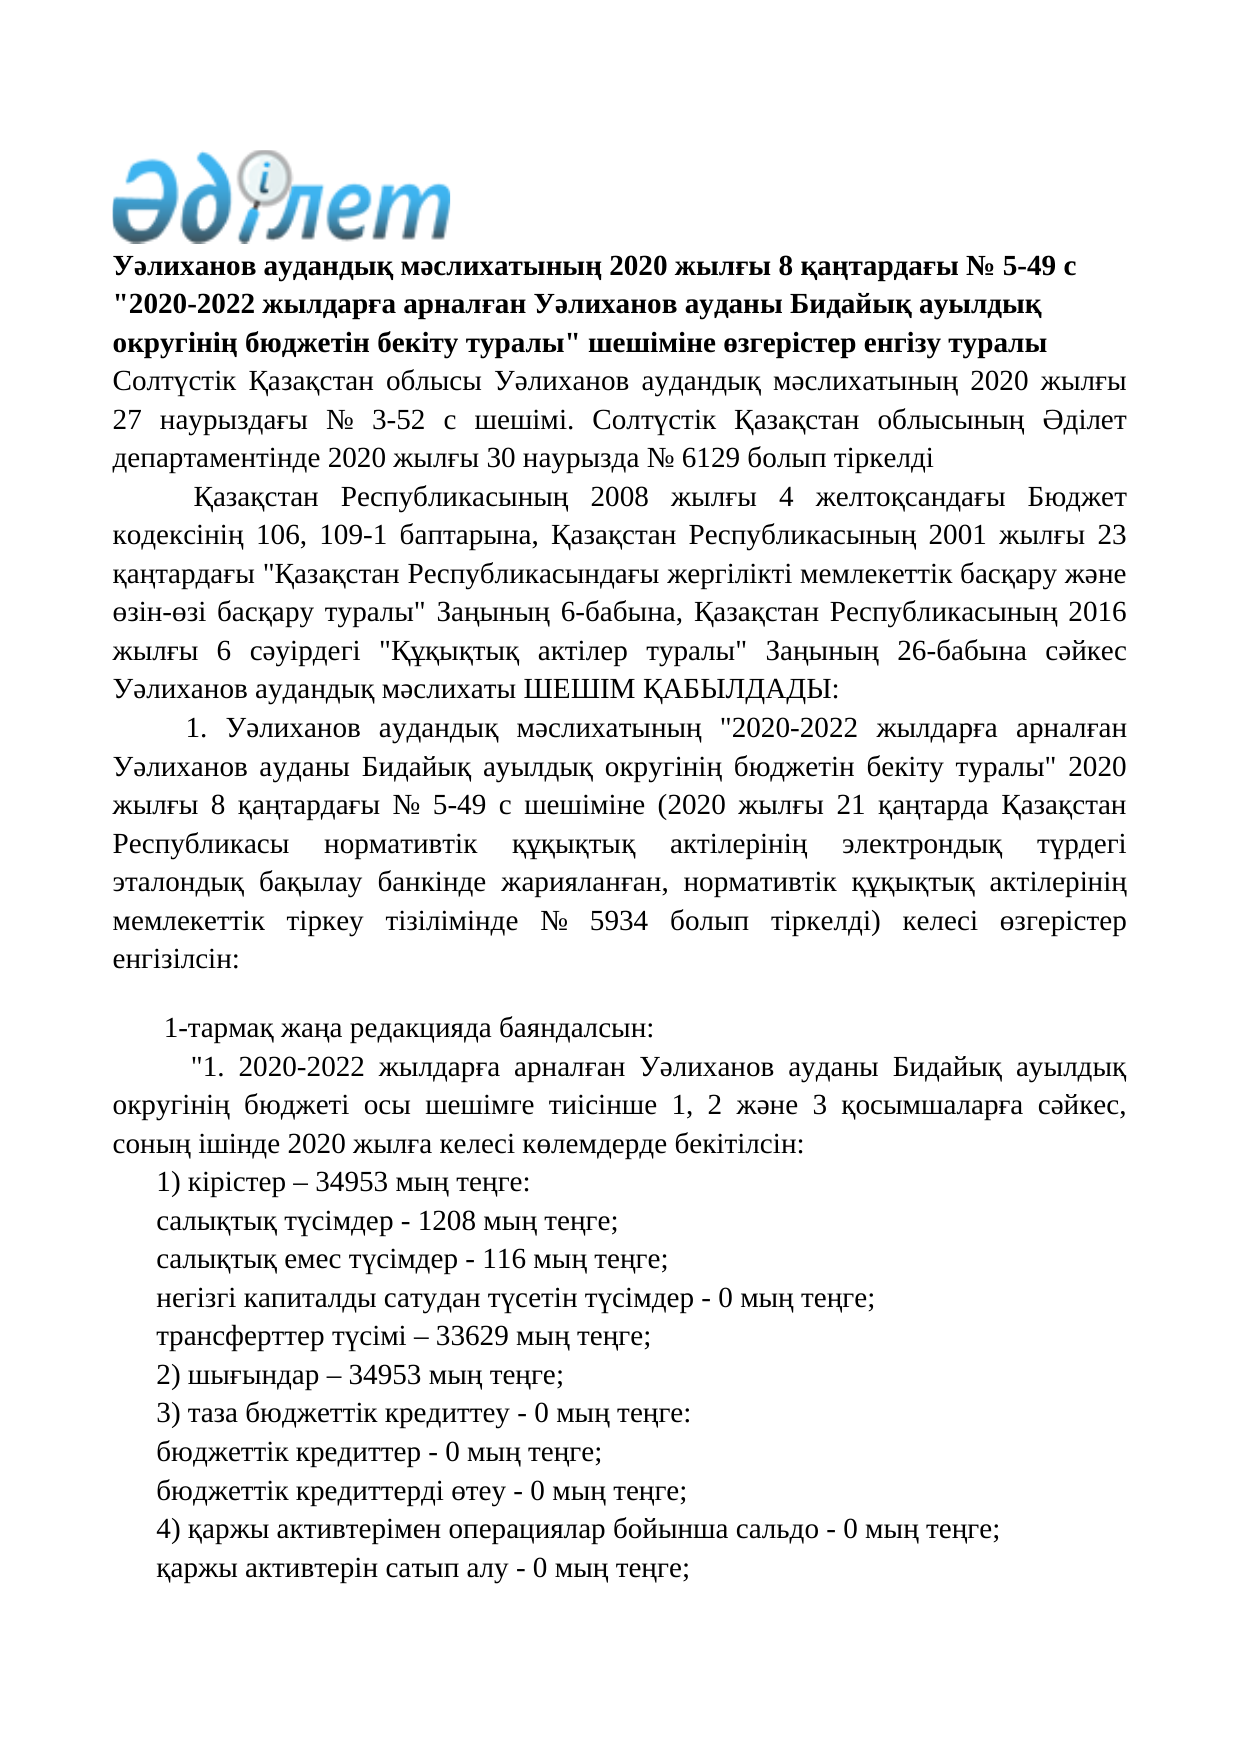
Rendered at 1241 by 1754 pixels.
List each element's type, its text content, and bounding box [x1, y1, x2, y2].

text негізгі капиталды сатудан түсетін түсімдер - 0 мың теңге; [112, 1280, 1128, 1313]
text Қазақстан Республикасының 2008 жылғы 4 желтоқсандағы Бюджет кодексінің 106, 109-1 баптарына, Қазақстан Республикасының 2001 жылғы 23 қаңтардағы "Қазақстан Республикасындағы жергілікті мемлекеттік басқару және өзін-өзі басқару туралы" Заңының 6-бабына, Қазақстан Республикасының 2016 жылғы 6 сәуірдегі "Құқықтық актілер туралы" Заңының 26-бабына сәйкес Уәлиханов аудандық мәслихаты ШЕШІМ ҚАБЫЛДАДЫ: [112, 479, 1128, 705]
text Солтүстік Қазақстан облысы Уәлиханов аудандық мәслихатының 2020 жылғы 27 наурыздағы № 3-52 с шешімі. Солтүстік Қазақстан облысының Әділет департаментінде 2020 жылғы 30 наурызда № 6129 болып тіркелді [112, 363, 1128, 474]
text 1-тармақ жаңа редакцияда баяндалсын: [112, 1010, 1128, 1044]
text Уәлиханов аудандық мәслихатының 2020 жылғы 8 қаңтардағы № 5-49 с "2020-2022 жылдарға арналған Уәлиханов ауданы Бидайық ауылдық округінің бюджетін бекіту туралы" шешіміне өзгерістер енгізу туралы [112, 248, 1128, 358]
text "1. 2020-2022 жылдарға арналған Уәлиханов ауданы Бидайық ауылдық округінің бюджеті осы шешімге тиісінше 1, 2 және 3 қосымшаларға сәйкес, соның ішінде 2020 жылға келесі көлемдерде бекітілсін: [112, 1049, 1128, 1159]
text 2) шығындар – 34953 мың теңге; [112, 1357, 1128, 1391]
text салықтық емес түсімдер - 116 мың теңге; [112, 1241, 1128, 1275]
text 3) таза бюджеттік кредиттеу - 0 мың теңге: [112, 1396, 1128, 1429]
text трансферттер түсімі – 33629 мың теңге; [112, 1318, 1128, 1352]
text 1. Уәлиханов аудандық мәслихатының "2020-2022 жылдарға арналған Уәлиханов ауданы Бидайық ауылдық округінің бюджетін бекіту туралы" 2020 жылғы 8 қаңтардағы № 5-49 с шешіміне (2020 жылғы 21 қаңтарда Қазақстан Республикасы нормативтік құқықтық актілерінің электрондық түрдегі эталондық бақылау банкінде жарияланған, нормативтік құқықтық актілерінің мемлекеттік тіркеу тізілімінде № 5934 болып тіркелді) келесі өзгерістер енгізілсін: [112, 710, 1128, 975]
text бюджеттік кредиттер - 0 мың теңге; [112, 1434, 1128, 1468]
text қаржы активтерін сатып алу - 0 мың теңге; [112, 1550, 1128, 1583]
text бюджеттік кредиттерді өтеу - 0 мың теңге; [112, 1473, 1128, 1506]
text 4) қаржы активтерімен операциялар бойынша сальдо - 0 мың теңге; [112, 1511, 1128, 1545]
text салықтық түсімдер - 1208 мың теңге; [112, 1203, 1128, 1236]
picture [112, 150, 451, 244]
text 1) кірістер – 34953 мың теңге: [112, 1164, 1128, 1198]
